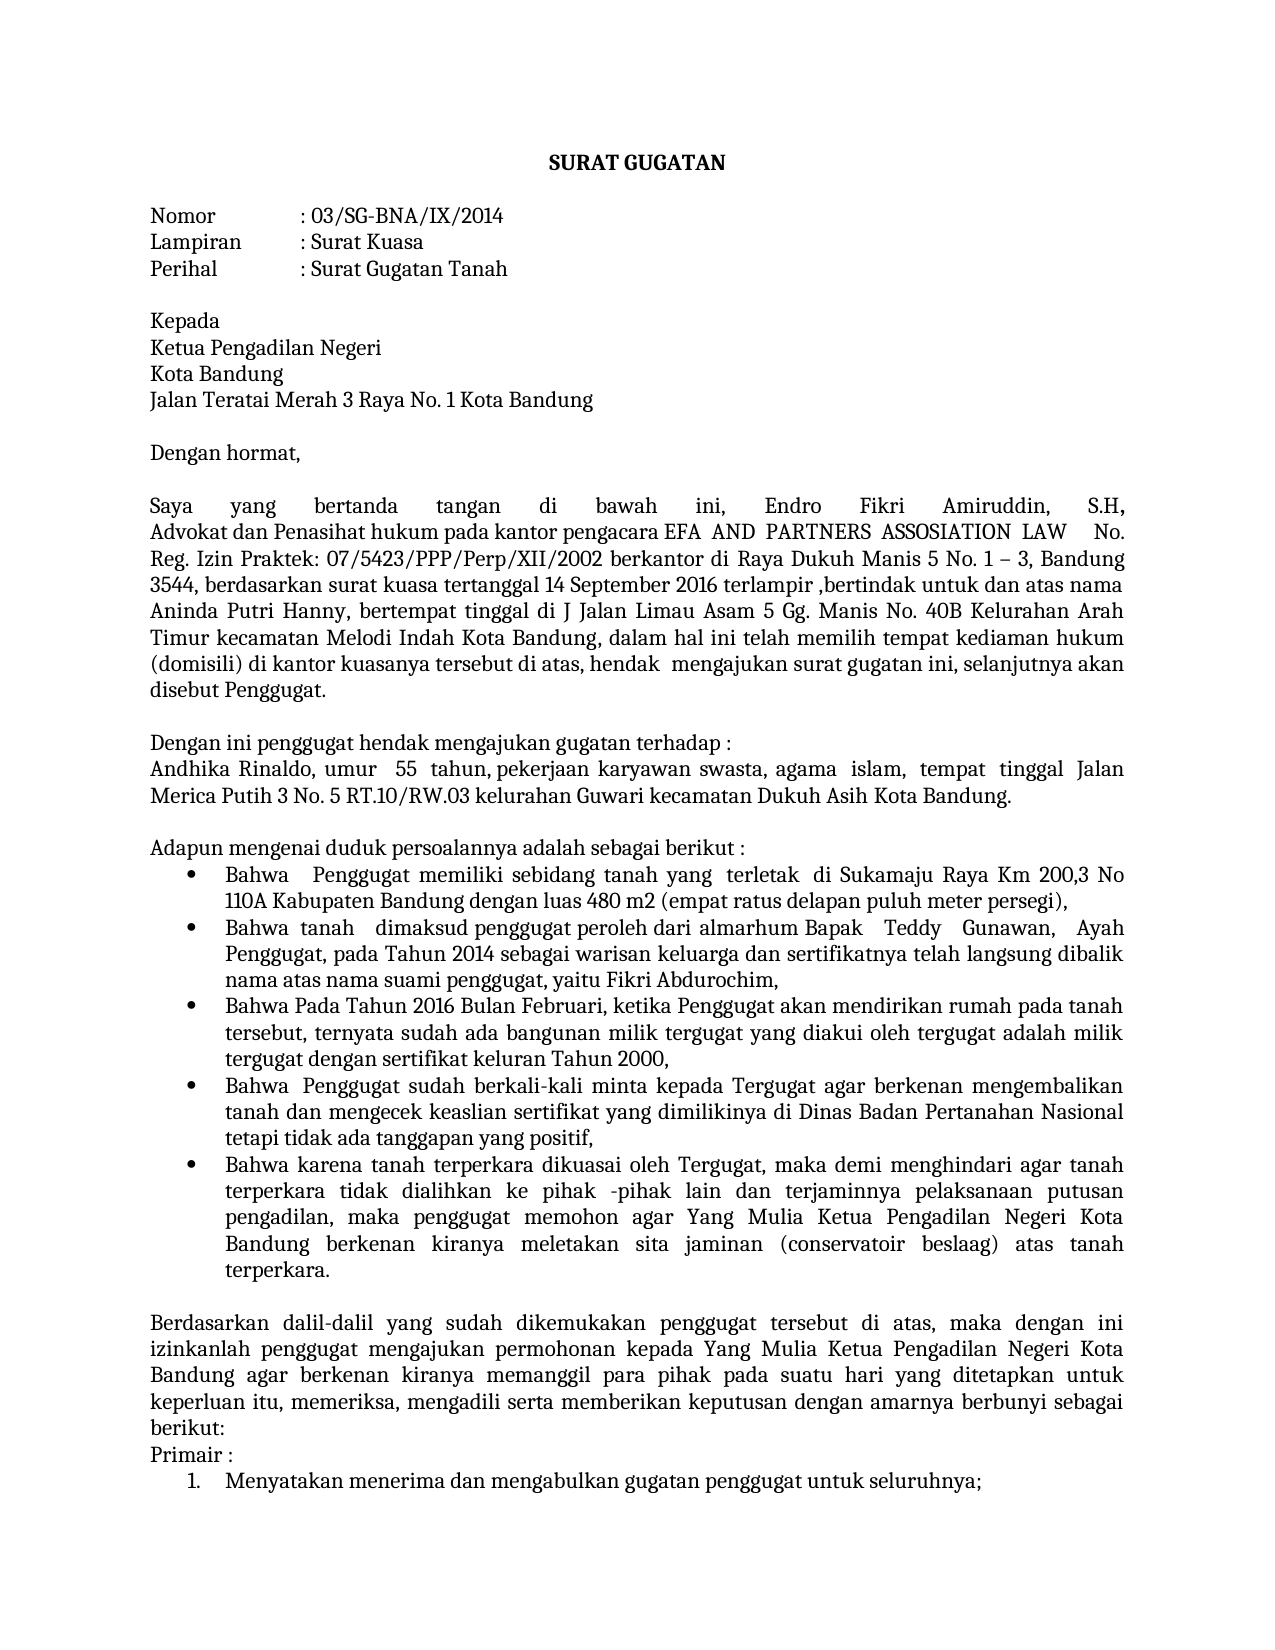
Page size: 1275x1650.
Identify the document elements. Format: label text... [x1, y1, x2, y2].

list Bahwa tanah dimaksud penggugat peroleh dari almarhum Bapak Teddy Gunawan, Ayah Penggugat, pada Tahun 2014 sebagai warisan keluarga dan sertifikatnya telah langsung dibalik nama atas nama suami penggugat, yaitu Fikri Abdurochim, [187, 914, 1125, 993]
list Bahwa Penggugat sudah berkali-kali minta kepada Tergugat agar berkenan mengembalikan tanah dan mengecek keaslian sertifikat yang dimilikinya di Dinas Badan Pertanahan Nasional tetapi tidak ada tanggapan yang positif, [187, 1072, 1125, 1151]
list Bahwa Pada Tahun 2016 Bulan Februari, ketika Penggugat akan mendirikan rumah pada tanah tersebut, ternyata sudah ada bangunan milik tergugat yang diakui oleh tergugat adalah milik tergugat dengan sertifikat keluran Tahun 2000, [187, 993, 1125, 1072]
list Menyatakan menerima dan mengabulkan gugatan penggugat untuk seluruhnya; [187, 1468, 1125, 1494]
text Berdasarkan dalil-dalil yang sudah dikemukakan penggugat tersebut di atas, maka dengan ini izinkanlah penggugat mengajukan permohonan kepada Yang Mulia Ketua Pengadilan Negeri Kota Bandung agar berkenan kiranya memanggil para pihak pada suatu hari yang ditetapkan untuk keperluan itu, memeriksa, mengadili serta memberikan keputusan dengan amarnya berbunyi sebagai berikut: [150, 1309, 1125, 1441]
text Nomor : 03/SG-BNA/IX/2014 [150, 203, 1125, 229]
text Kepada [150, 308, 1125, 334]
text SURAT GUGATAN [150, 150, 1125, 176]
text Ketua Pengadilan Negeri [150, 334, 1125, 361]
text Kota Bandung [150, 361, 1125, 387]
text Andhika Rinaldo, umur 55 tahun, pekerjaan karyawan swasta, agama islam, tempat tinggal Jalan Merica Putih 3 No. 5 RT.10/RW.03 kelurahan Guwari kecamatan Dukuh Asih Kota Bandung. [150, 756, 1125, 809]
text Dengan ini penggugat hendak mengajukan gugatan terhadap : [150, 730, 1125, 756]
text Perihal : Surat Gugatan Tanah [150, 255, 1125, 282]
text Adapun mengenai duduk persoalannya adalah sebagai berikut : [150, 835, 1125, 862]
text Lampiran : Surat Kuasa [150, 229, 1125, 255]
list Bahwa karena tanah terperkara dikuasai oleh Tergugat, maka demi menghindari agar tanah terperkara tidak dialihkan ke pihak -pihak lain dan terjaminnya pelaksanaan putusan pengadilan, maka penggugat memohon agar Yang Mulia Ketua Pengadilan Negeri Kota Bandung berkenan kiranya meletakan sita jaminan (conservatoir beslaag) atas tanah terperkara. [187, 1151, 1125, 1283]
text Primair : [150, 1441, 1125, 1468]
text Saya yang bertanda tangan di bawah ini, Endro Fikri Amiruddin, S.H, Advokat dan Penasihat hukum pada kantor pengacara EFA AND PARTNERS ASSOSIATION LAW No. Reg. Izin Praktek: 07/5423/PPP/Perp/XII/2002 berkantor di Raya Dukuh Manis 5 No. 1 – 3, Bandung 3544, berdasarkan surat kuasa tertanggal 14 September 2016 terlampir ,bertindak untuk dan atas nama Aninda Putri Hanny, bertempat tinggal di J Jalan Limau Asam 5 Gg. Manis No. 40B Kelurahan Arah Timur kecamatan Melodi Indah Kota Bandung, dalam hal ini telah memilih tempat kediaman hukum (domisili) di kantor kuasanya tersebut di atas, hendak mengajukan surat gugatan ini, selanjutnya akan disebut Penggugat. [150, 493, 1125, 703]
list Bahwa Penggugat memiliki sebidang tanah yang terletak di Sukamaju Raya Km 200,3 No 110A Kabupaten Bandung dengan luas 480 m2 (empat ratus delapan puluh meter persegi), [187, 862, 1125, 914]
text Jalan Teratai Merah 3 Raya No. 1 Kota Bandung [150, 387, 1125, 413]
text Dengan hormat, [150, 440, 1125, 466]
